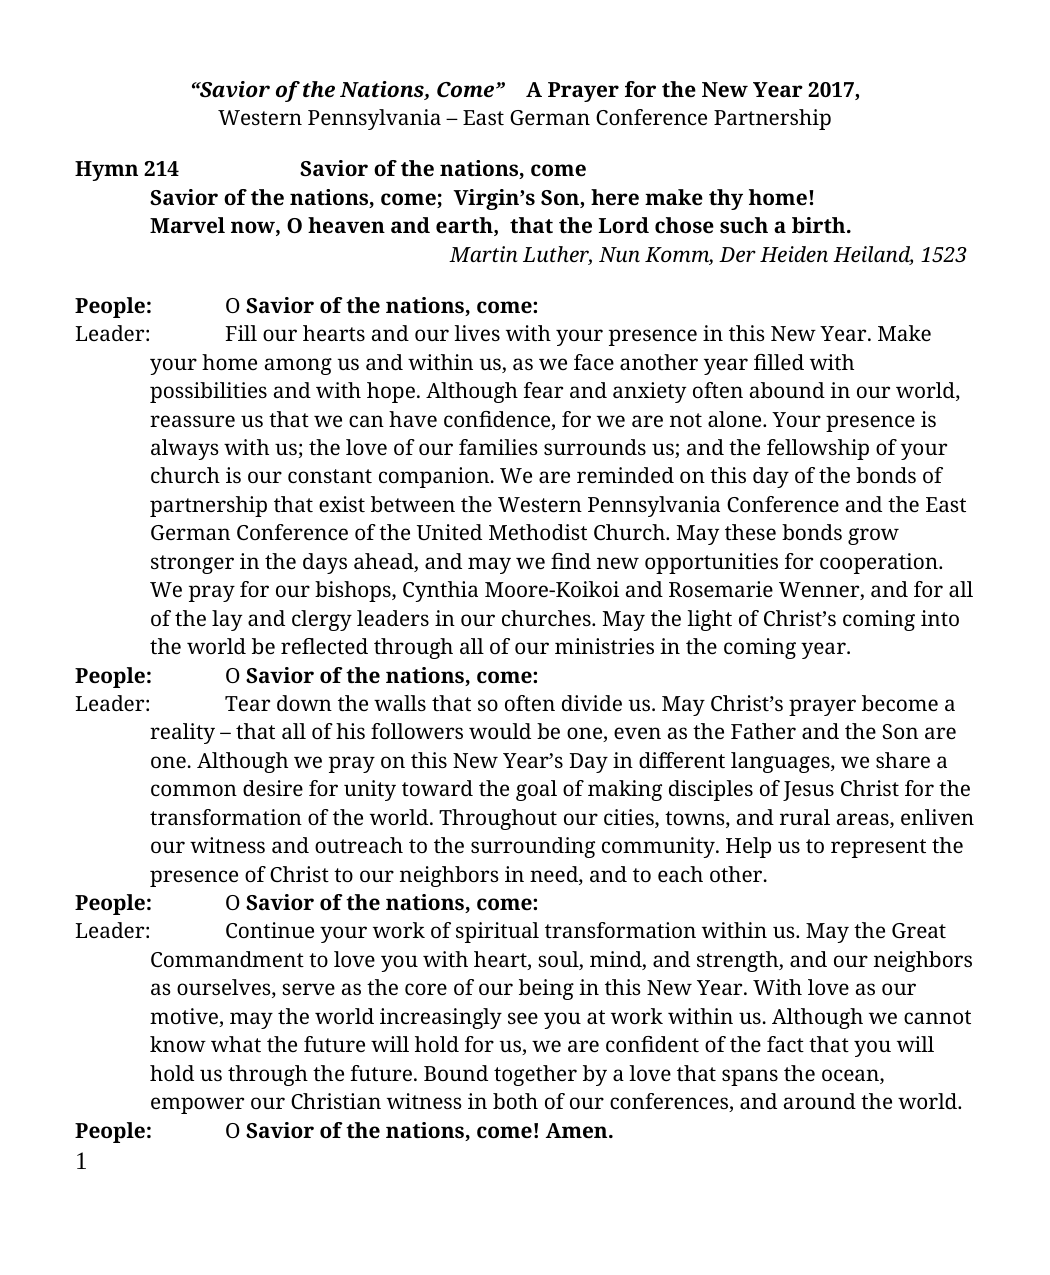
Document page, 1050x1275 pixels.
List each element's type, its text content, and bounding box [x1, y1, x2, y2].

text Savior of the nations, come; Virgin’s Son, here make thy home! [75, 183, 975, 211]
text People: O Savior of the nations, come! Amen. [75, 1116, 975, 1144]
text People: O Savior of the nations, come: [75, 888, 975, 917]
text Leader: Continue your work of spiritual transformation within us. May the Great Commandment to love you with heart, soul, mind, and strength, and our neighbors as ourselves, serve as the core of our being in this New Year. With love as our motive, may the world increasingly see you at work within us. Although we cannot know what the future will hold for us, we are confident of the fact that you will hold us through the future. Bound together by a love that spans the ocean, empower our Christian witness in both of our conferences, and around the world. [75, 917, 975, 1116]
text Leader: Fill our hearts and our lives with your presence in this New Year. Make your home among us and within us, as we face another year filled with possibilities and with hope. Although fear and anxiety often abound in our world, reassure us that we can have confidence, for we are not alone. Your presence is always with us; the love of our families surrounds us; and the fellowship of your church is our constant companion. We are reminded on this day of the bonds of partnership that exist between the Western Pennsylvania Conference and the East German Conference of the United Methodist Church. May these bonds grow stronger in the days ahead, and may we find new opportunities for cooperation. We pray for our bishops, Cynthia Moore-Koikoi and Rosemarie Wenner, and for all of the lay and clergy leaders in our churches. May the light of Christ’s coming into the world be reflected through all of our ministries in the coming year. [75, 319, 975, 661]
text Marvel now, O heaven and earth, that the Lord chose such a birth. [75, 211, 975, 240]
text Hymn 214 Savior of the nations, come [75, 154, 975, 183]
text People: O Savior of the nations, come: [75, 291, 975, 319]
text People: O Savior of the nations, come: [75, 661, 975, 689]
text Leader: Tear down the walls that so often divide us. May Christ’s prayer become a reality – that all of his followers would be one, even as the Father and the Son are one. Although we pray on this New Year’s Day in different languages, we share a common desire for unity toward the goal of making disciples of Jesus Christ for the transformation of the world. Throughout our cities, towns, and rural areas, enliven our witness and outreach to the surrounding community. Help us to represent the presence of Christ to our neighbors in need, and to each other. [75, 689, 975, 888]
text Martin Luther, Nun Komm, Der Heiden Heiland, 1523 [75, 240, 975, 268]
text “Savior of the Nations, Come” A Prayer for the New Year 2017, [75, 75, 975, 103]
text Western Pennsylvania – East German Conference Partnership [75, 103, 975, 132]
